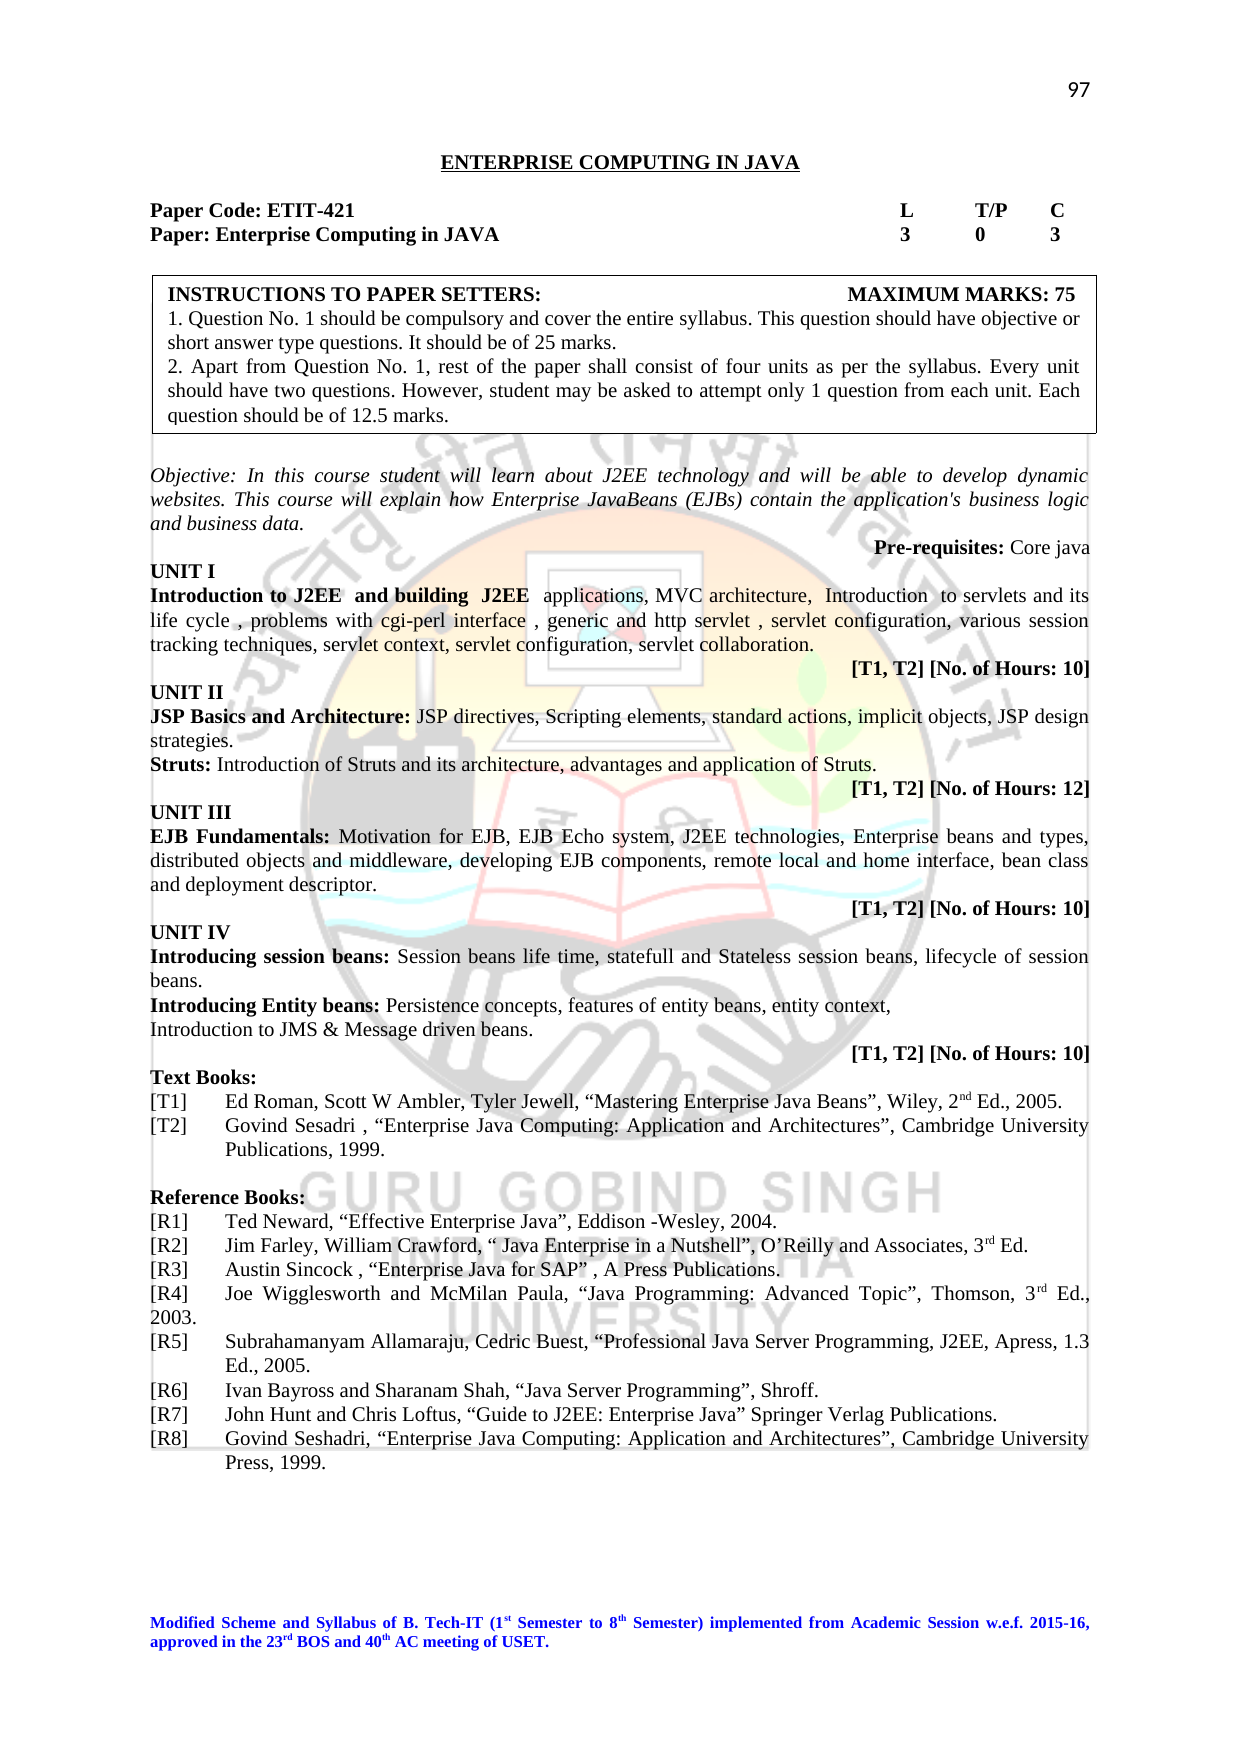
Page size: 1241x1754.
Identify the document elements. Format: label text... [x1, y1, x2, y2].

text Introducing session beans: Session beans life time, statefull and Stateless session beans, lifecycle of session beans. [150, 944, 1090, 992]
text UNIT III [150, 800, 1090, 824]
text Introducing Entity beans: Persistence concepts, features of entity beans, entity context, [150, 992, 1090, 1017]
text Objective: In this course student will learn about J2EE technology and will be able to develop dynamic websites. This course will explain how Enterprise JavaBeans (EJBs) contain the application's business logic and business data. [150, 463, 1090, 535]
text [T1, T2] [No. of Hours: 12] [150, 776, 1090, 800]
text [R7] John Hunt and Chris Loftus, “Guide to J2EE: Enterprise Java” Springer Verlag Publications. [150, 1402, 1090, 1426]
text [T1, T2] [No. of Hours: 10] [150, 896, 1090, 920]
text Text Books: [150, 1065, 1090, 1089]
text [R2] Jim Farley, William Crawford, “ Java Enterprise in a Nutshell”, O’Reilly and Associates, 3rd Ed. [150, 1233, 1090, 1257]
text [R8] Govind Seshadri, “Enterprise Java Computing: Application and Architectures”, Cambridge University Press, 1999. [150, 1426, 1090, 1474]
text Paper: Enterprise Computing in JAVA 3 0 3 [150, 222, 1090, 246]
text ENTERPRISE COMPUTING IN JAVA [150, 150, 1090, 174]
text [T2] Govind Sesadri , “Enterprise Java Computing: Application and Architectures”, Cambridge University Publications, 1999. [150, 1113, 1090, 1161]
text EJB Fundamentals: Motivation for EJB, EJB Echo system, J2EE technologies, Enterprise beans and types, distributed objects and middleware, developing EJB components, remote local and home interface, bean class and deployment descriptor. [150, 824, 1090, 896]
text [R3] Austin Sincock , “Enterprise Java for SAP” , A Press Publications. [150, 1257, 1090, 1281]
text [R4] Joe Wigglesworth and McMilan Paula, “Java Programming: Advanced Topic”, Thomson, 3rd Ed., 2003. [150, 1281, 1090, 1329]
text Introduction to J2EE and building J2EE applications, MVC architecture, Introduction to servlets and its life cycle , problems with cgi-perl interface , generic and http servlet , servlet configuration, various session tracking techniques, servlet context, servlet configuration, servlet collaboration. [150, 583, 1090, 656]
text UNIT IV [150, 920, 1090, 944]
text Reference Books: [150, 1185, 1090, 1209]
text [T1] Ed Roman, Scott W Ambler, Tyler Jewell, “Mastering Enterprise Java Beans”, Wiley, 2nd Ed., 2005. [150, 1089, 1090, 1113]
text Introduction to JMS & Message driven beans. [150, 1017, 1090, 1041]
text [R6] Ivan Bayross and Sharanam Shah, “Java Server Programming”, Shroff. [150, 1377, 1090, 1402]
text JSP Basics and Architecture: JSP directives, Scripting elements, standard actions, implicit objects, JSP design strategies. [150, 704, 1090, 752]
text Paper Code: ETIT-421 L T/P C [150, 198, 1090, 222]
text Pre-requisites: Core java [150, 535, 1090, 559]
text UNIT II [150, 680, 1090, 704]
text [T1, T2] [No. of Hours: 10] [150, 656, 1090, 680]
text [R5] Subrahamanyam Allamaraju, Cedric Buest, “Professional Java Server Programming, J2EE, Apress, 1.3 Ed., 2005. [150, 1329, 1090, 1377]
text [T1, T2] [No. of Hours: 10] [150, 1041, 1090, 1065]
text Struts: Introduction of Struts and its architecture, advantages and application of Struts. [150, 752, 1090, 776]
text [R1] Ted Neward, “Effective Enterprise Java”, Eddison -Wesley, 2004. [150, 1209, 1090, 1233]
text UNIT I [150, 559, 1090, 583]
